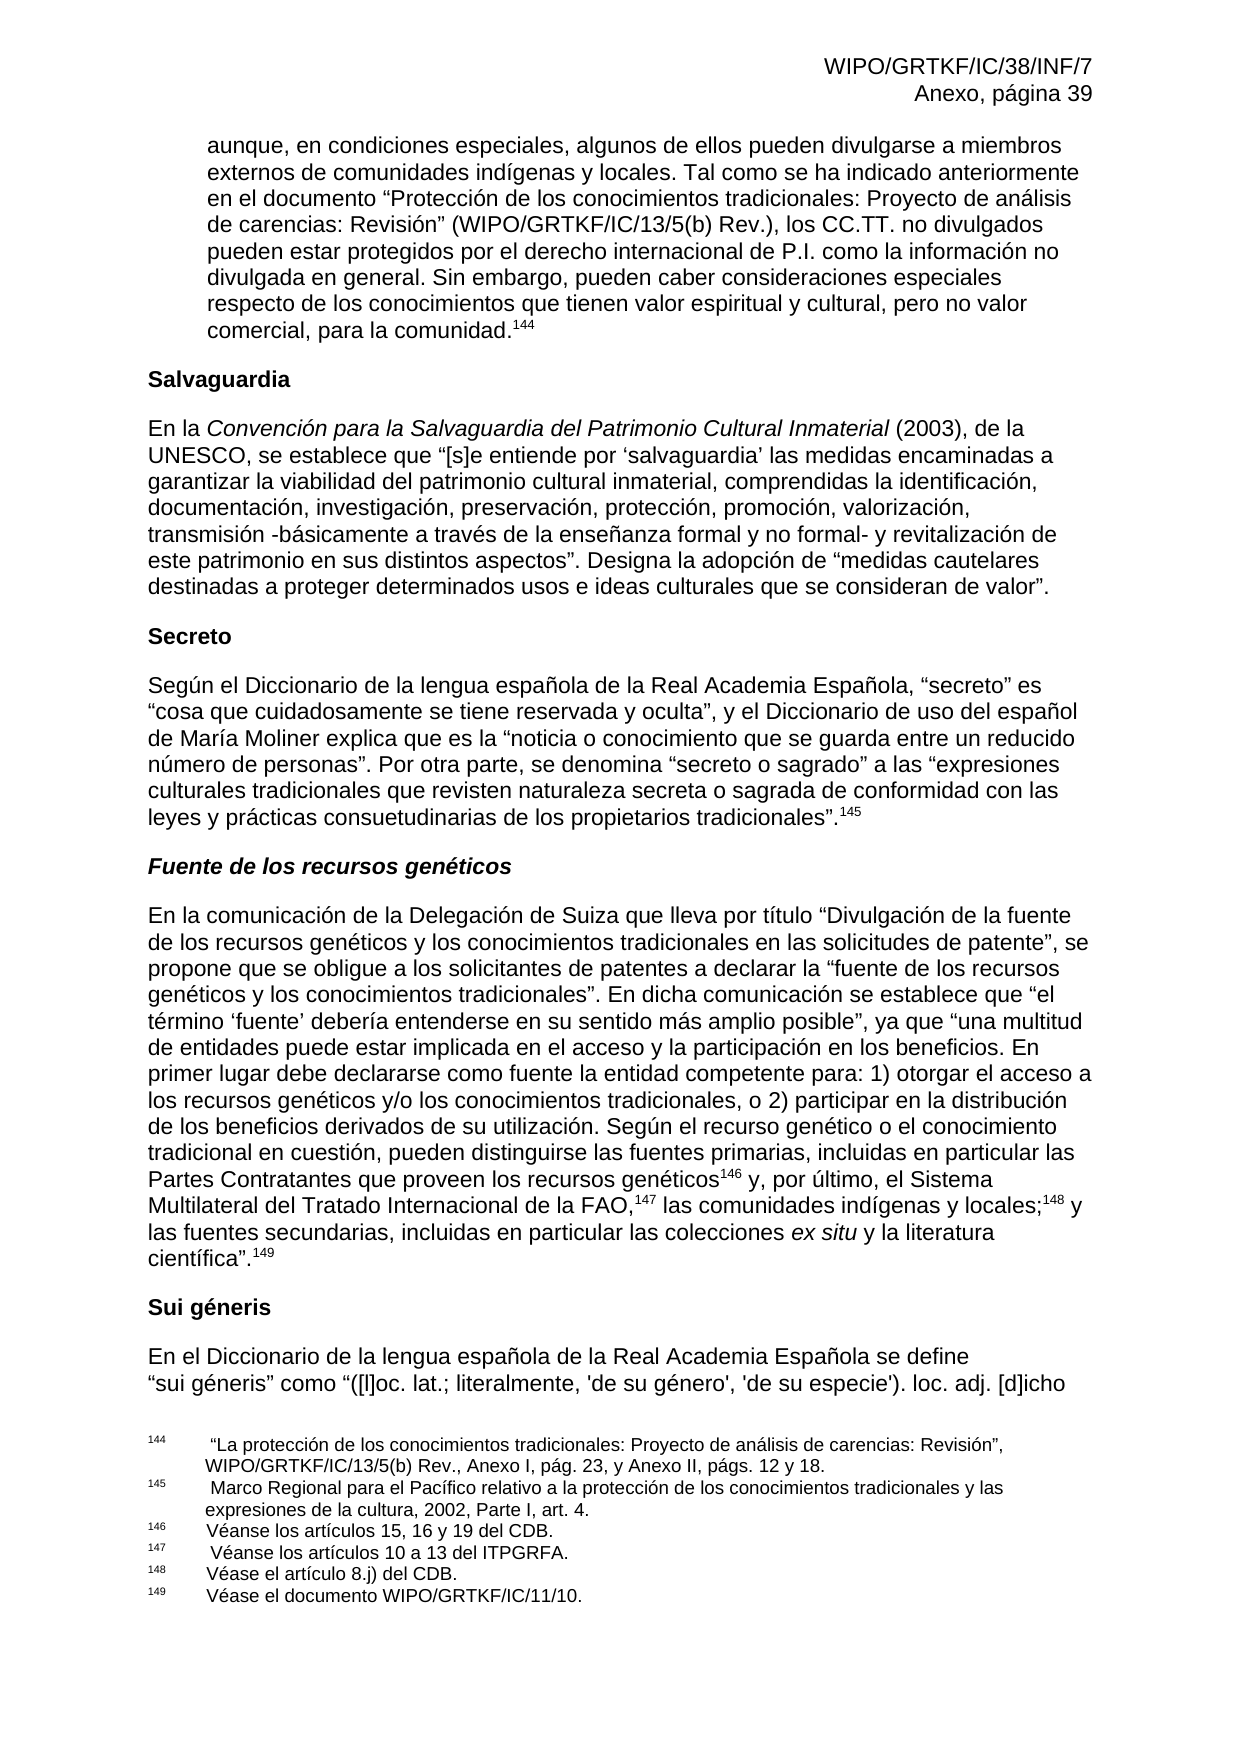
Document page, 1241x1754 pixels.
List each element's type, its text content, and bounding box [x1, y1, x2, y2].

list Secreto [148, 623, 1092, 649]
list En la comunicación de la Delegación de Suiza que lleva por título “Divulgación de la fuente de los recursos genéticos y los conocimientos tradicionales en las solicitudes de patente”, se propone que se obligue a los solicitantes de patentes a declarar la “fuente de los recursos genéticos y los conocimientos tradicionales”. En dicha comunicación se establece que “el término ‘fuente’ debería entenderse en su sentido más amplio posible”, ya que “una multitud de entidades puede estar implicada en el acceso y la participación en los beneficios. En primer lugar debe declararse como fuente la entidad competente para: 1) otorgar el acceso a los recursos genéticos y/o los conocimientos tradicionales, o 2) participar en la distribución de los beneficios derivados de su utilización. Según el recurso genético o el conocimiento tradicional en cuestión, pueden distinguirse las fuentes primarias, incluidas en particular las Partes Contratantes que proveen los recursos genéticos y, por último, el Sistema Multilateral del Tratado Internacional de la FAO, las comunidades indígenas y locales; y las fuentes secundarias, incluidas en particular las colecciones ex situ y la literatura científica”. [148, 902, 1092, 1271]
list Fuente de los recursos genéticos [148, 853, 1092, 879]
list Sui géneris [148, 1294, 1092, 1320]
list Según el Diccionario de la lengua española de la Real Academia Española, “secreto” es “cosa que cuidadosamente se tiene reservada y oculta”, y el Diccionario de uso del español de María Moliner explica que es la “noticia o conocimiento que se guarda entre un reducido número de personas”. Por otra parte, se denomina “secreto o sagrado” a las “expresiones culturales tradicionales que revisten naturaleza secreta o sagrada de conformidad con las leyes y prácticas consuetudinarias de los propietarios tradicionales”. [148, 672, 1092, 830]
list Salvaguardia [148, 366, 1092, 392]
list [207, 132, 1092, 343]
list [148, 1343, 1092, 1396]
list En la Convención para la Salvaguardia del Patrimonio Cultural Inmaterial (2003), de la UNESCO, se establece que “[s]e entiende por ‘salvaguardia’ las medidas encaminadas a garantizar la viabilidad del patrimonio cultural inmaterial, comprendidas la identificación, documentación, investigación, preservación, protección, promoción, valorización, transmisión -básicamente a través de la enseñanza formal y no formal- y revitalización de este patrimonio en sus distintos aspectos”. Designa la adopción de “medidas cautelares destinadas a proteger determinados usos e ideas culturales que se consideran de valor”. [148, 415, 1092, 600]
